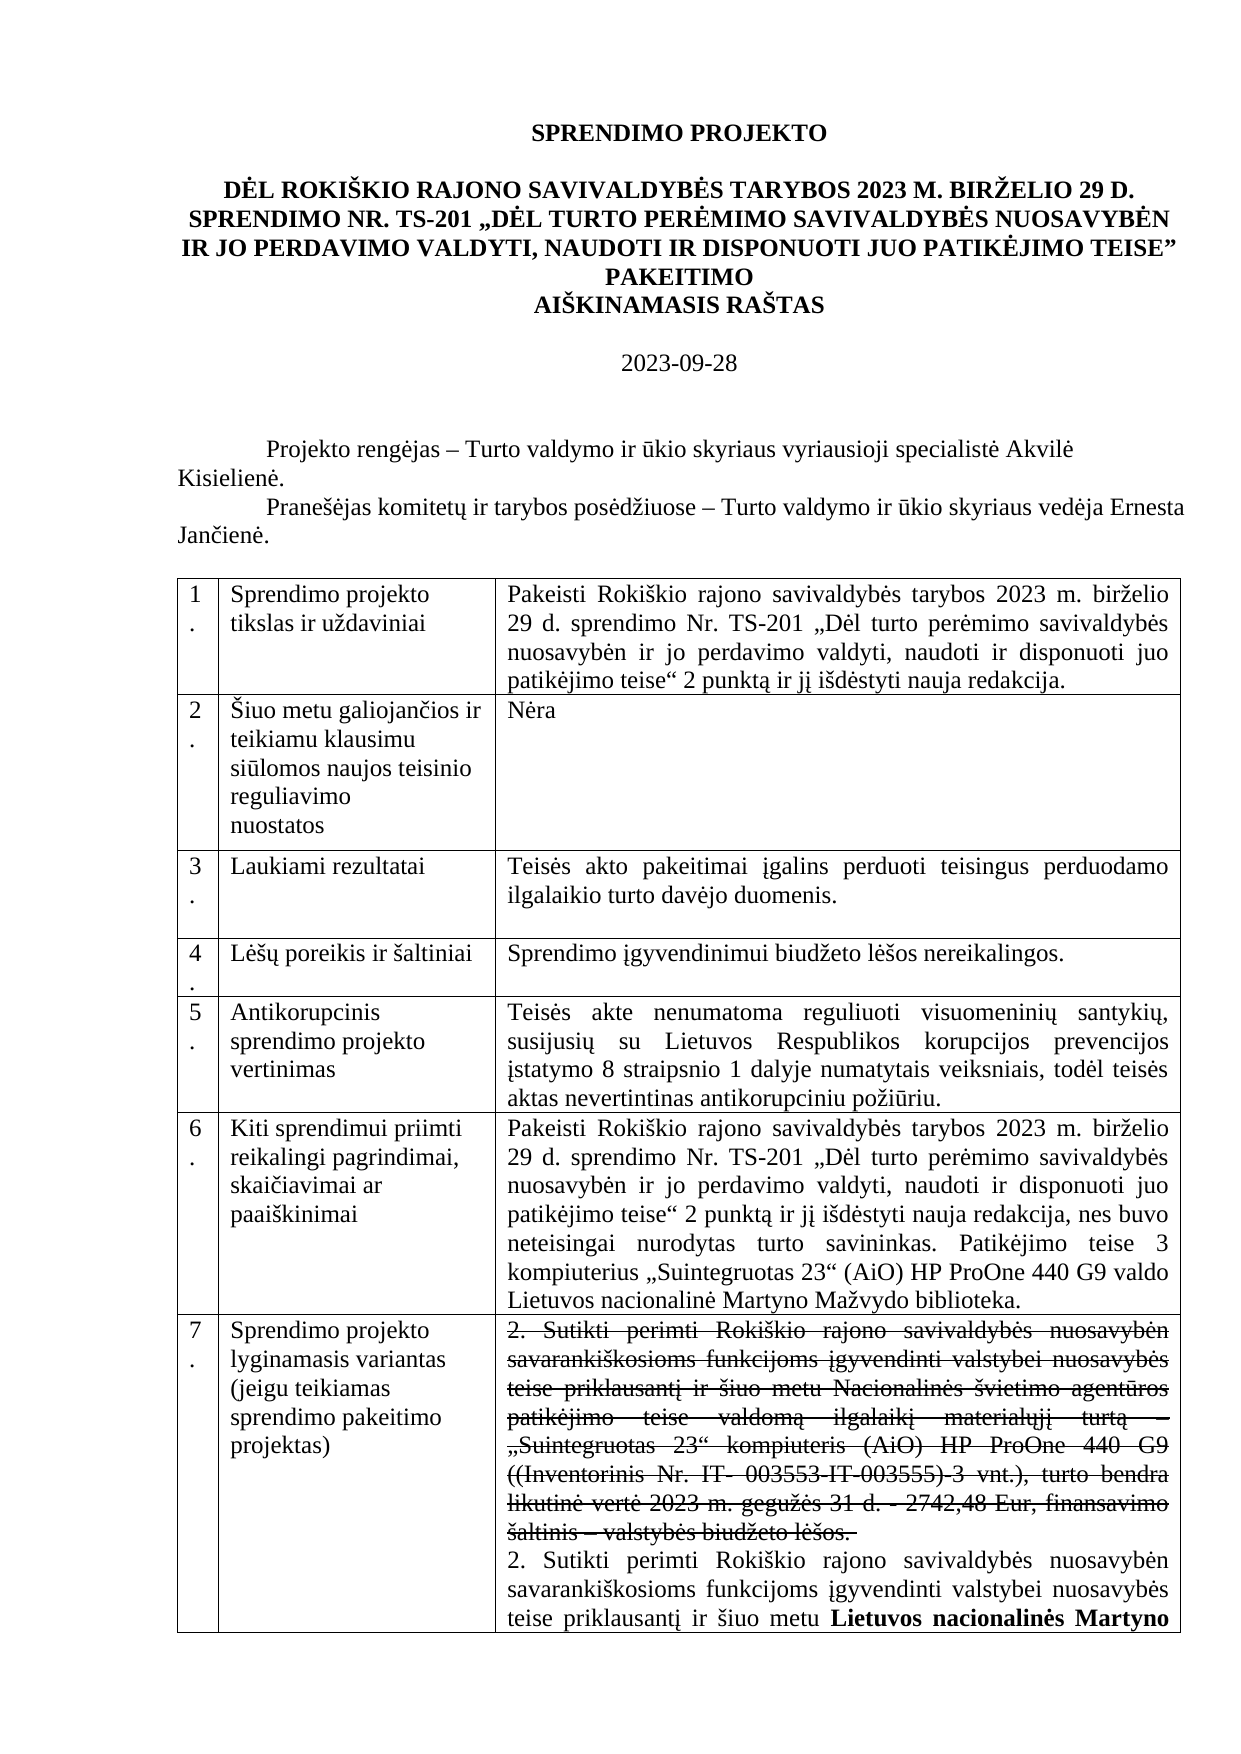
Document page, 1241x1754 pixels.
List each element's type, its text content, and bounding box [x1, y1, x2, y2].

table_cell Pakeisti Rokiškio rajono savivaldybės tarybos 2023 m. birželio 29 d. sprendimo Nr. TS-201 „Dėl turto perėmimo savivaldybės nuosavybėn ir jo perdavimo valdyti, naudoti ir disponuoti juo patikėjimo teise“ 2 punktą ir jį išdėstyti nauja redakcija, nes buvo neteisingai nurodytas turto savininkas. Patikėjimo teise 3 kompiuterius „Suintegruotas 23“ (AiO) HP ProOne 440 G9 valdo Lietuvos nacionalinė Martyno Mažvydo biblioteka. [496, 1113, 1180, 1314]
table_cell Šiuo metu galiojančios ir teikiamu klausimu siūlomos naujos teisinio reguliavimo nuostatos [219, 695, 495, 850]
table_cell 4. [178, 939, 218, 996]
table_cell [496, 1315, 1180, 1632]
text SPRENDIMO PROJEKTO [177, 118, 1181, 147]
table_cell Teisės akte nenumatoma reguliuoti visuomeninių santykių, susijusių su Lietuvos Respublikos korupcijos prevencijos įstatymo 8 straipsnio 1 dalyje numatytais veiksniais, todėl teisės aktas nevertintinas antikorupciniu požiūriu. [496, 997, 1180, 1112]
table_header Sprendimo projekto tikslas ir uždaviniai [219, 579, 495, 694]
text DĖL ROKIŠKIO RAJONO SAVIVALDYBĖS TARYBOS 2023 M. BIRŽELIO 29 D. SPRENDIMO NR. TS-201 „DĖL TURTO PERĖMIMO SAVIVALDYBĖS NUOSAVYBĖN IR JO PERDAVIMO VALDYTI, NAUDOTI IR DISPONUOTI JUO PATIKĖJIMO TEISE” PAKEITIMO [177, 176, 1181, 291]
table_cell Lėšų poreikis ir šaltiniai [219, 939, 495, 996]
table_header Pakeisti Rokiškio rajono savivaldybės tarybos 2023 m. birželio 29 d. sprendimo Nr. TS-201 „Dėl turto perėmimo savivaldybės nuosavybėn ir jo perdavimo valdyti, naudoti ir disponuoti juo patikėjimo teise“ 2 punktą ir jį išdėstyti nauja redakcija. [496, 579, 1180, 694]
table_cell Teisės akto pakeitimai įgalins perduoti teisingus perduodamo ilgalaikio turto davėjo duomenis. [496, 851, 1180, 937]
table_cell 7. [178, 1315, 218, 1632]
table_cell 6. [178, 1113, 218, 1314]
table_cell Laukiami rezultatai [219, 851, 495, 937]
text Pranešėjas komitetų ir tarybos posėdžiuose – Turto valdymo ir ūkio skyriaus vedėja Ernesta Jančienė. [177, 492, 1196, 549]
table_header 1. [178, 579, 218, 694]
table_cell Antikorupcinis sprendimo projekto vertinimas [219, 997, 495, 1112]
table_cell 3. [178, 851, 218, 937]
table_cell Sprendimo įgyvendinimui biudžeto lėšos nereikalingos. [496, 939, 1180, 996]
table_cell Nėra [496, 695, 1180, 850]
text Projekto rengėjas – Turto valdymo ir ūkio skyriaus vyriausioji specialistė Akvilė Kisielienė. [177, 434, 1181, 492]
text 2023-09-28 [177, 348, 1181, 377]
table_cell 5. [178, 997, 218, 1112]
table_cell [219, 1315, 495, 1632]
text AIŠKINAMASIS RAŠTAS [177, 291, 1181, 319]
table_cell 2. [178, 695, 218, 850]
table_cell Kiti sprendimui priimti reikalingi pagrindimai, skaičiavimai ar paaiškinimai [219, 1113, 495, 1314]
